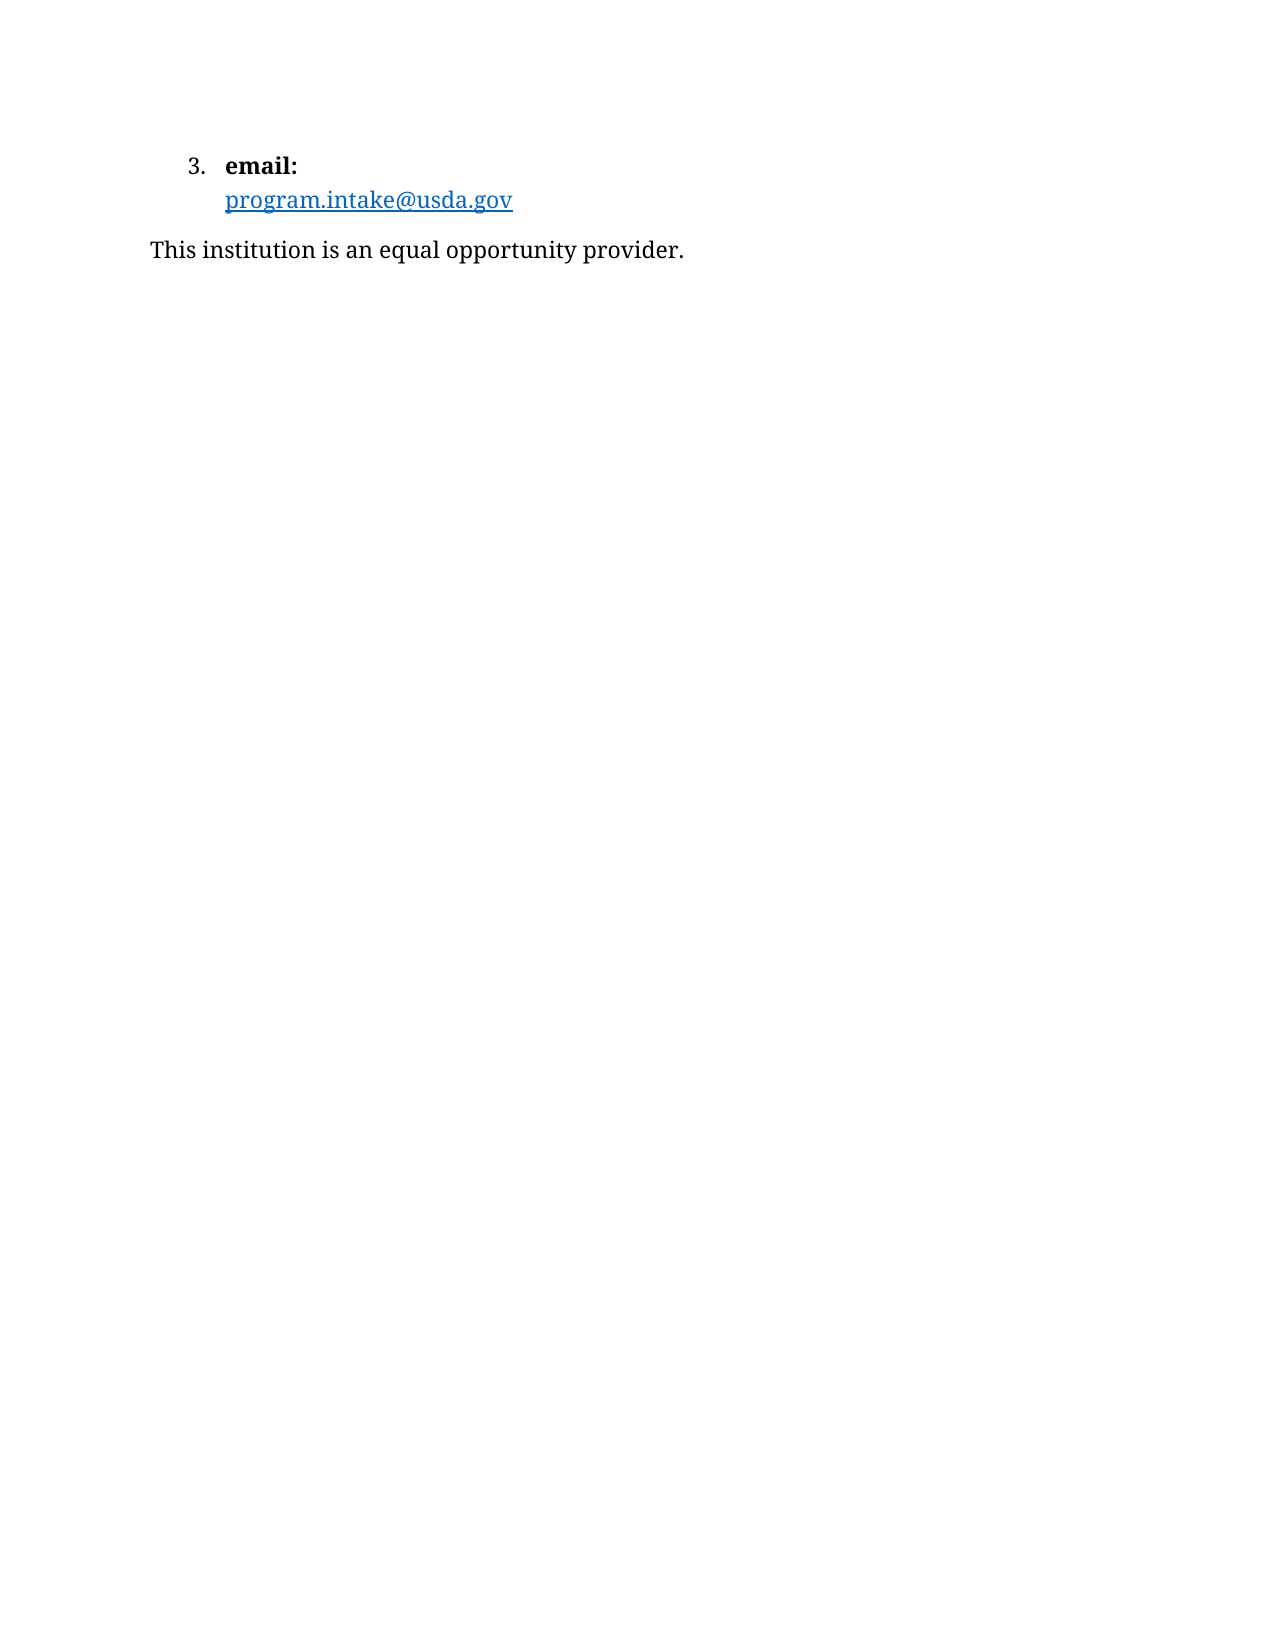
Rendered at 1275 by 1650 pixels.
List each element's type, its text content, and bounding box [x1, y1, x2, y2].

list email: program.intake@usda.gov [187, 150, 1125, 215]
text This institution is an equal opportunity provider. [150, 234, 1125, 265]
